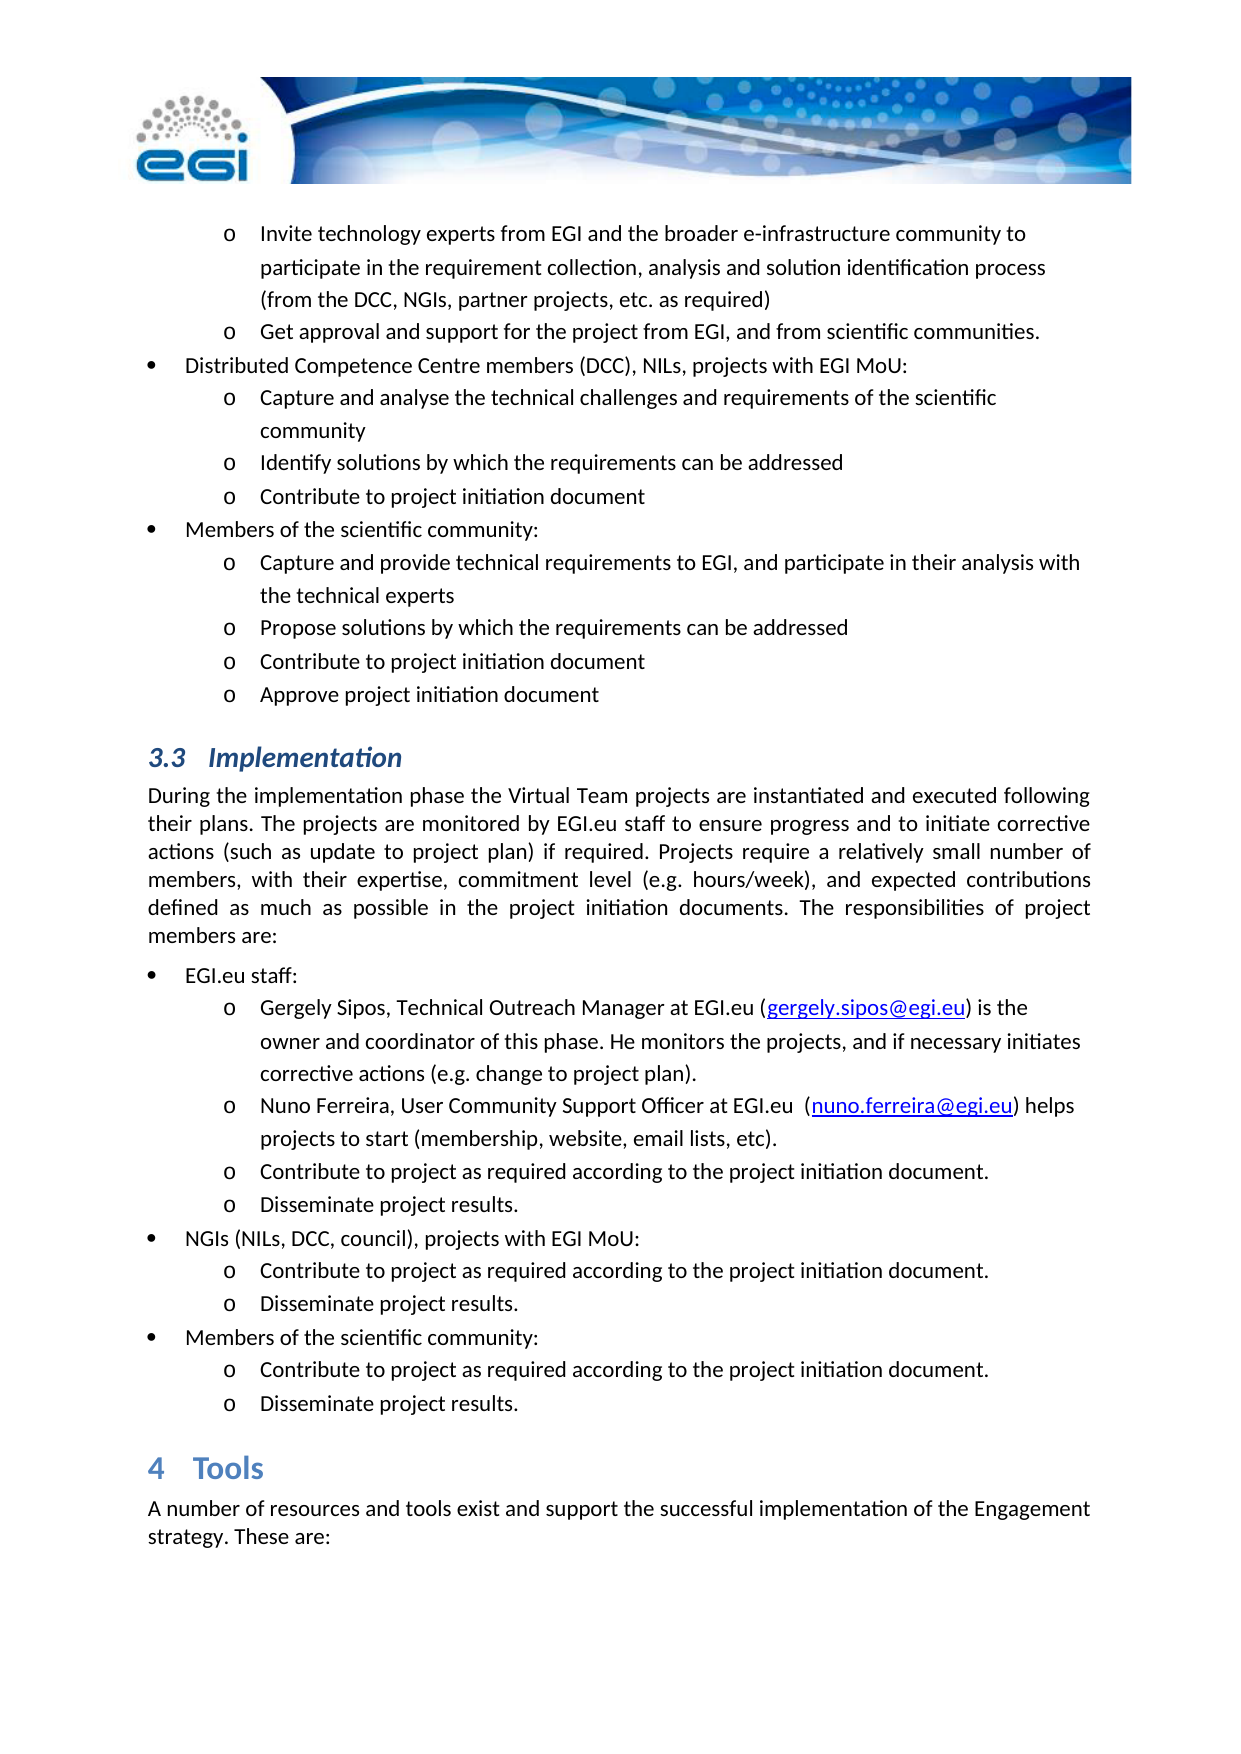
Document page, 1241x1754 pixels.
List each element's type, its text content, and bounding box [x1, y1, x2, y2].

list Capture and provide technical requirements to EGI, and participate in their analysis with the technical experts [222, 548, 1092, 609]
text A number of resources and tools exist and support the successful implementation of the Engagement strategy. These are: [148, 1494, 1092, 1550]
list Distributed Competence Centre members (DCC), NILs, projects with EGI MoU: [147, 351, 1092, 379]
list Approve project initiation document [223, 680, 1092, 709]
list Contribute to project as required according to the project initiation document. [223, 1157, 1092, 1186]
list Contribute to project initiation document [223, 482, 1092, 511]
subtitle Tools [148, 1447, 1092, 1488]
list Propose solutions by which the requirements can be addressed [223, 613, 1092, 642]
text During the implementation phase the Virtual Team projects are instantiated and executed following their plans. The projects are monitored by EGI.eu staff to ensure progress and to initiate corrective actions (such as update to project plan) if required. Projects require a relatively small number of members, with their expertise, commitment level (e.g. hours/week), and expected contributions defined as much as possible in the project initiation documents. The responsibilities of project members are: [148, 781, 1092, 949]
list Contribute to project initiation document [223, 647, 1092, 676]
subtitle Implementation [148, 739, 1092, 774]
list Identify solutions by which the requirements can be addressed [223, 448, 1092, 478]
list NGIs (NILs, DCC, council), projects with EGI MoU: [147, 1224, 1092, 1252]
list Disseminate project results. [223, 1190, 1092, 1219]
list EGI.eu staff: [148, 961, 1092, 989]
list Members of the scientific community: [147, 516, 1092, 543]
list Disseminate project results. [223, 1389, 1092, 1418]
list Gergely Sipos, Technical Outreach Manager at EGI.eu (gergely.sipos@egi.eu) is the owner and coordinator of this phase. He monitors the projects, and if necessary initiates corrective actions (e.g. change to project plan). [223, 993, 1092, 1087]
list Disseminate project results. [223, 1289, 1092, 1319]
list Contribute to project as required according to the project initiation document. [223, 1355, 1092, 1384]
list Nuno Ferreira, User Community Support Officer at EGI.eu (nuno.ferreira@egi.eu) helps projects to start (membership, website, email lists, etc). [223, 1091, 1092, 1153]
list Capture and analyse the technical challenges and requirements of the scientific community [223, 383, 1092, 444]
list Invite technology experts from EGI and the broader e-infrastructure community to participate in the requirement collection, analysis and solution identification process (from the DCC, NGIs, partner projects, etc. as required) [223, 219, 1092, 313]
list Members of the scientific community: [147, 1323, 1092, 1351]
list Contribute to project as required according to the project initiation document. [223, 1256, 1092, 1285]
list Get approval and support for the project from EGI, and from scientific communities. [223, 317, 1092, 346]
